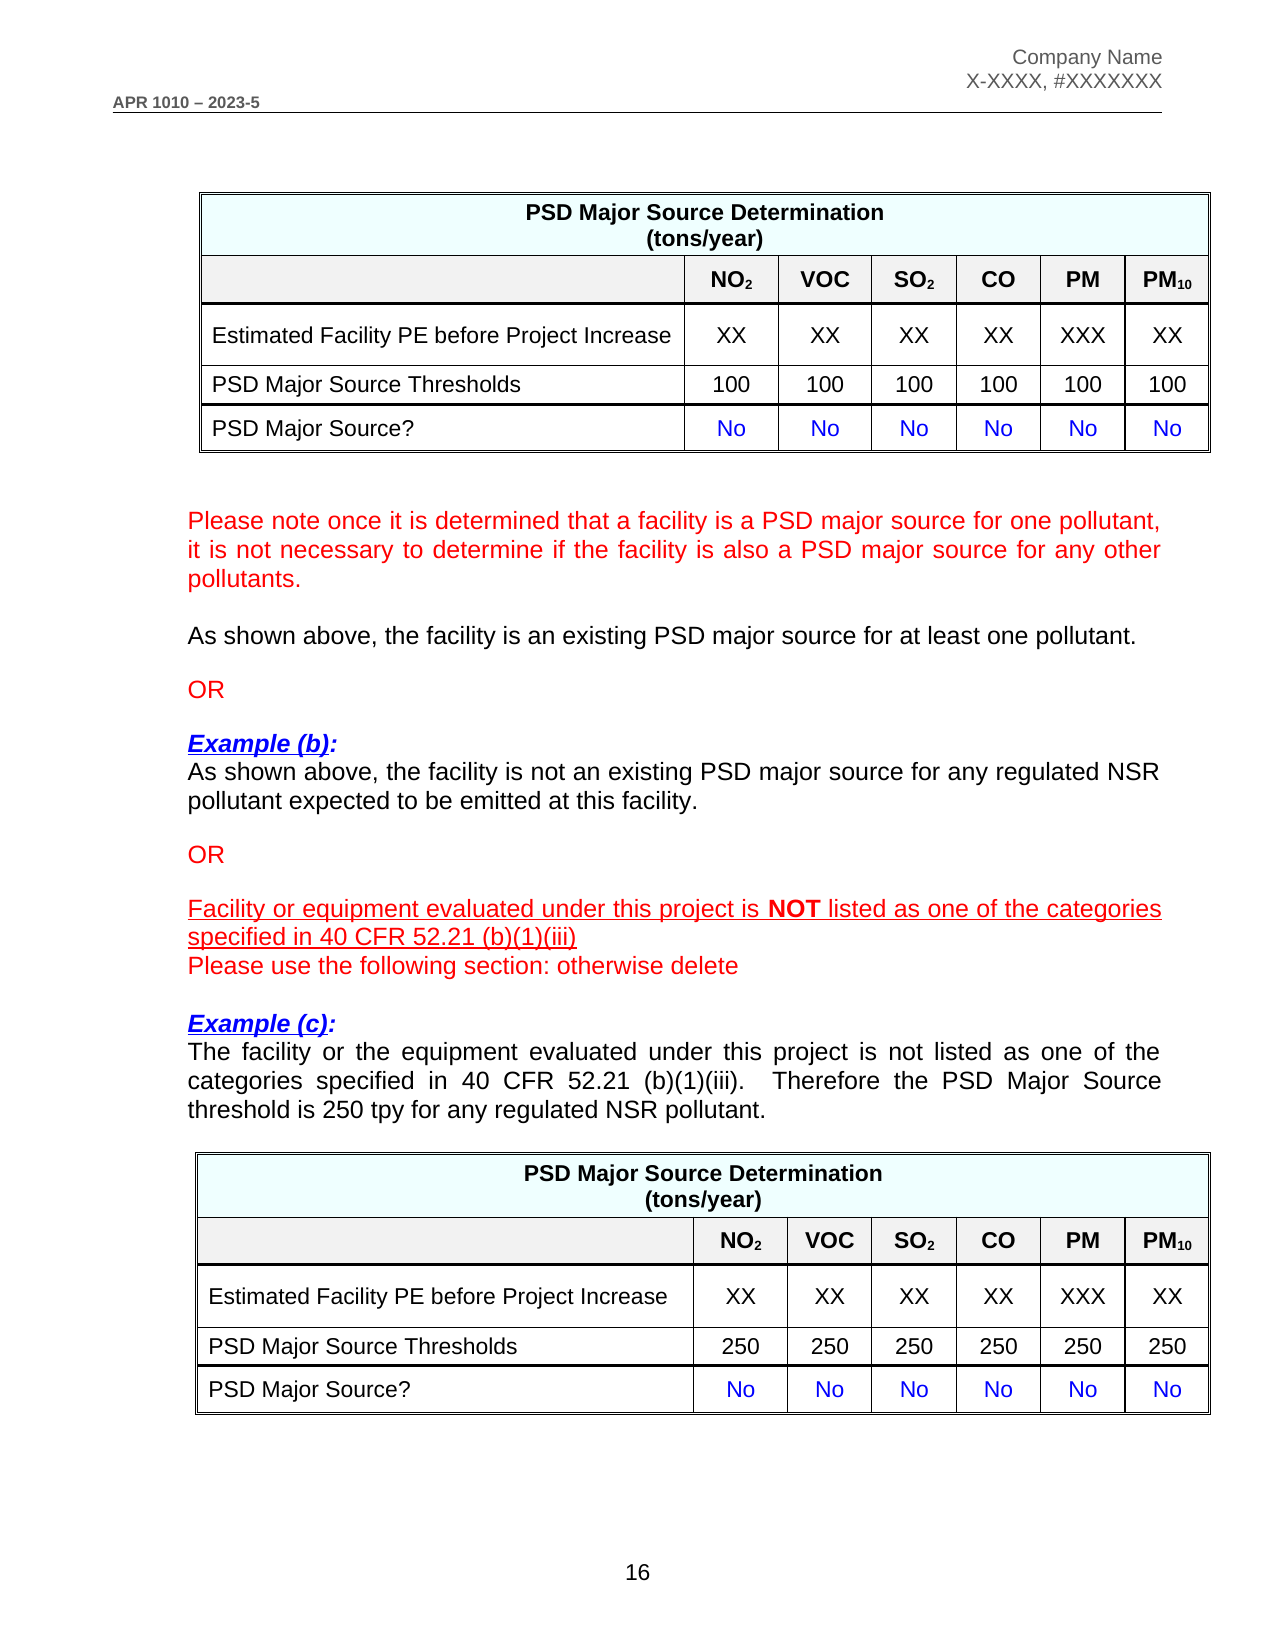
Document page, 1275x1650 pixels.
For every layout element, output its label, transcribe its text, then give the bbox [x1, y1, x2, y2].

table_header PSD Major Source Determination (tons/year) [202, 195, 1208, 255]
table_cell PM [1041, 256, 1124, 302]
table_cell XX [788, 1266, 871, 1327]
table_cell PSD Major Source? [198, 1367, 693, 1412]
table_cell XX [779, 305, 871, 365]
text OR [187, 840, 1162, 868]
table_cell XX [872, 1266, 956, 1327]
table_cell [198, 1218, 693, 1263]
table_cell NO2 [694, 1218, 787, 1263]
text OR [187, 675, 1162, 703]
table_cell 100 [1126, 366, 1208, 403]
table_cell XX [957, 1266, 1040, 1327]
table_cell CO [957, 256, 1040, 302]
text Example (b): [187, 728, 1162, 757]
table_cell XX [957, 305, 1040, 365]
table_cell PSD Major Source Thresholds [202, 366, 684, 403]
table_cell XXX [1041, 305, 1124, 365]
text Facility or equipment evaluated under this project is NOT listed as one of the categories specified in 40 CFR 52.21 (b)(1)(iii) [187, 920, 1162, 951]
table_cell 250 [788, 1328, 871, 1364]
table_cell 250 [957, 1328, 1040, 1364]
table_cell VOC [788, 1218, 871, 1263]
table_cell 250 [1126, 1328, 1208, 1364]
table_cell XX [685, 305, 778, 365]
table_cell XX [694, 1266, 787, 1327]
table_cell No [1041, 406, 1124, 450]
table_cell 250 [872, 1328, 956, 1364]
table_cell PSD Major Source? [202, 406, 684, 450]
text As shown above, the facility is not an existing PSD major source for any regulated NSR pollutant expected to be emitted at this facility. [187, 757, 1162, 815]
table_cell No [1126, 1367, 1208, 1412]
table_cell 250 [1041, 1328, 1124, 1364]
table_cell No [872, 1367, 956, 1412]
table_cell No [685, 406, 778, 450]
text As shown above, the facility is an existing PSD major source for at least one pollutant. [187, 621, 1162, 650]
table_cell PM10 [1126, 1218, 1208, 1263]
table_cell VOC [779, 256, 871, 302]
table_cell NO2 [685, 256, 778, 302]
table_cell PSD Major Source Thresholds [198, 1328, 693, 1364]
table_cell No [957, 1367, 1040, 1412]
table_cell XX [872, 305, 956, 365]
table_cell XX [1126, 305, 1208, 365]
text The facility or the equipment evaluated under this project is not listed as one of the categories specified in 40 CFR 52.21 (b)(1)(iii). Therefore the PSD Major Source threshold is 250 tpy for any regulated NSR pollutant. [187, 1037, 1162, 1123]
table_cell 100 [1041, 366, 1124, 403]
text Please use the following section: otherwise delete [187, 951, 1162, 980]
table_cell 100 [779, 366, 871, 403]
table_cell 250 [694, 1328, 787, 1364]
table_cell No [788, 1367, 871, 1412]
table_header PSD Major Source Determination (tons/year) [198, 1155, 1208, 1217]
text Facility or equipment evaluated under this project is NOT listed as one of the categories specified in 40 CFR 52.21 (b)(1)(iii) [187, 893, 1162, 919]
table_cell PM [1041, 1218, 1124, 1263]
table_cell XXX [1041, 1266, 1124, 1327]
table_cell Estimated Facility PE before Project Increase [198, 1266, 693, 1327]
table_cell No [1126, 406, 1208, 450]
table_cell SO2 [872, 256, 956, 302]
table_cell CO [957, 1218, 1040, 1263]
table_cell SO2 [872, 1218, 956, 1263]
table_cell No [872, 406, 956, 450]
text Example (c): [187, 1008, 1162, 1037]
text Please note once it is determined that a facility is a PSD major source for one pollutant, it is not necessary to determine if the facility is also a PSD major source for any other pollutants. [187, 506, 1162, 592]
table_cell Estimated Facility PE before Project Increase [202, 305, 684, 365]
table_cell 100 [872, 366, 956, 403]
table_cell No [779, 406, 871, 450]
table_cell PM10 [1126, 256, 1208, 302]
table_cell No [1041, 1367, 1124, 1412]
table_cell [202, 256, 684, 302]
table_cell 100 [957, 366, 1040, 403]
table_cell No [694, 1367, 787, 1412]
table_cell XX [1126, 1266, 1208, 1327]
table_cell 100 [685, 366, 778, 403]
table_cell No [957, 406, 1040, 450]
